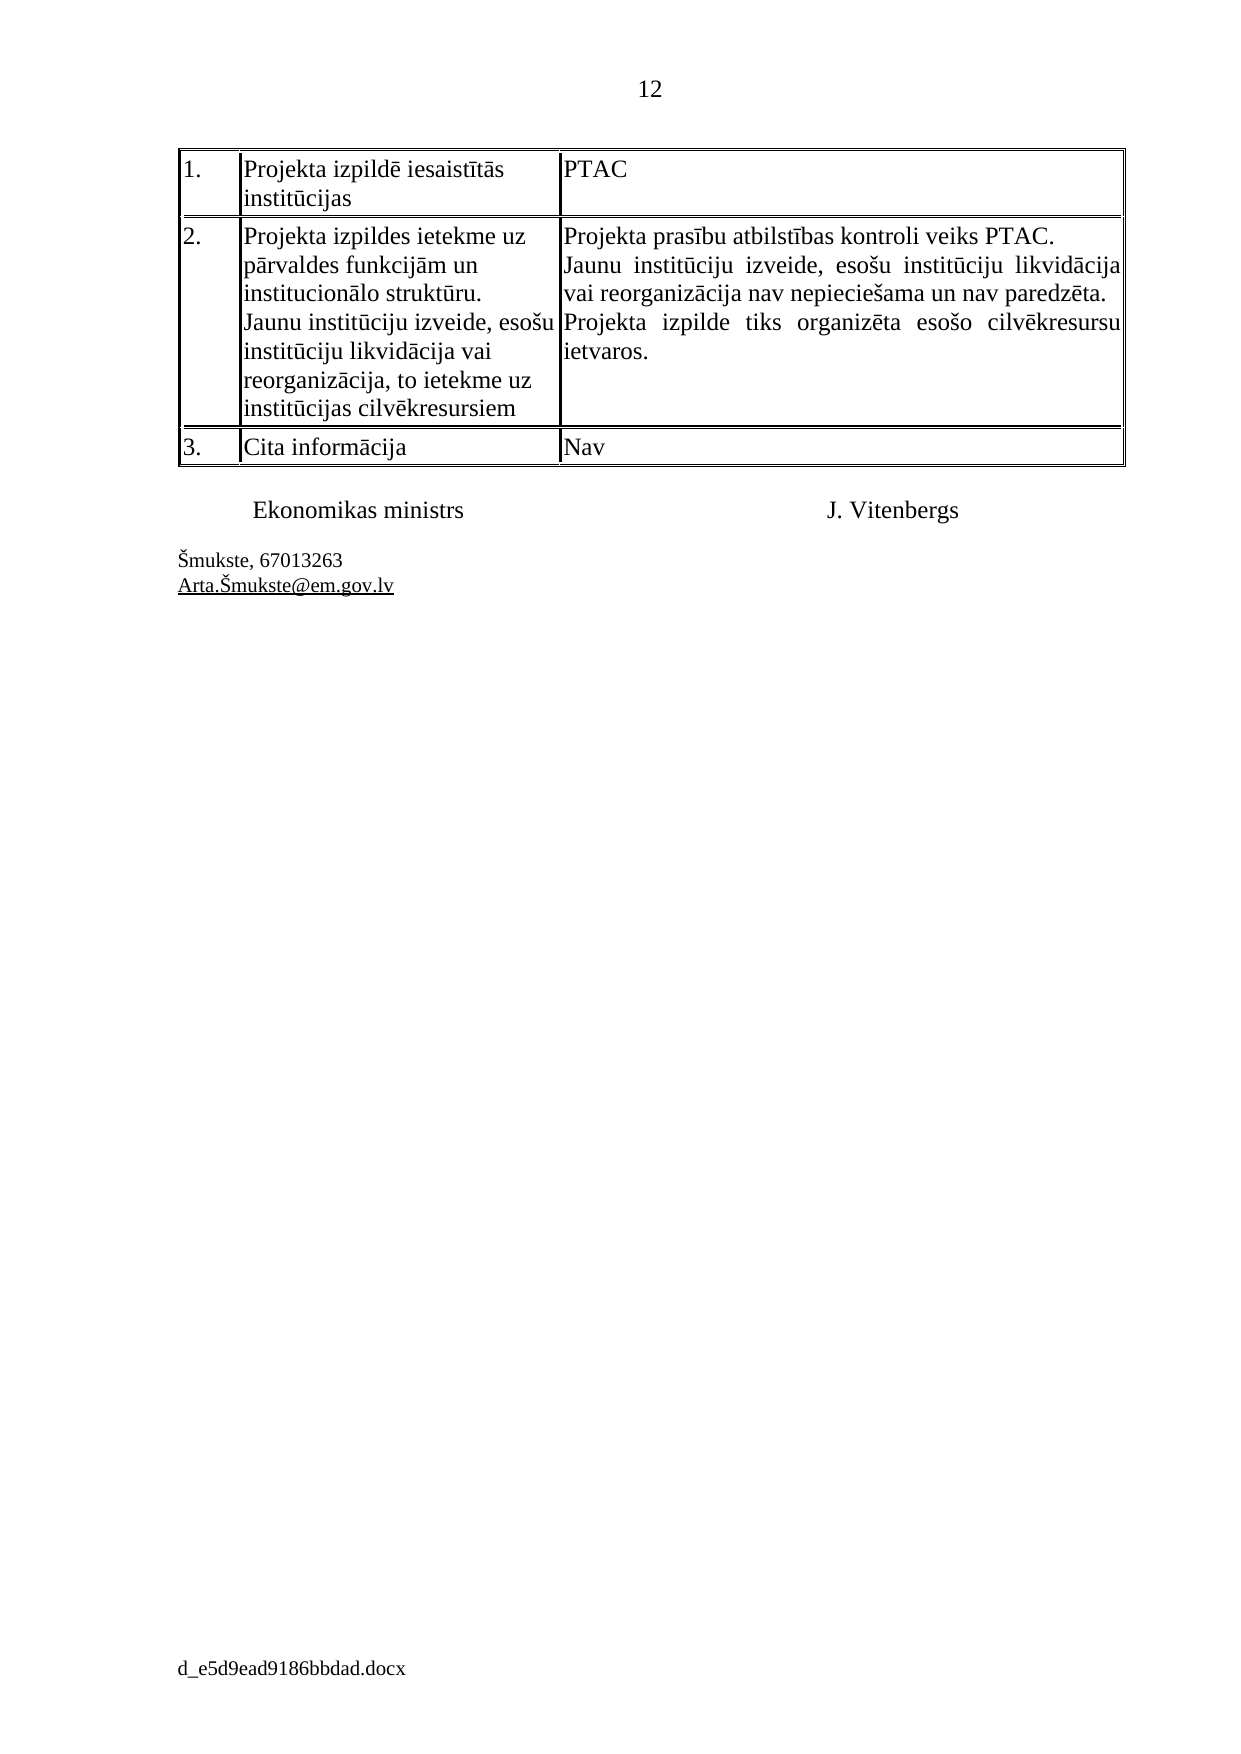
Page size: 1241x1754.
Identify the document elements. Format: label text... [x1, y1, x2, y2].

table_cell PTAC [560, 151, 1123, 215]
text Šmukste, 67013263 [177, 548, 1122, 572]
table_cell 3. [181, 425, 240, 464]
table_cell Cita informācija [240, 429, 560, 464]
table_cell Projekta prasību atbilstības kontroli veiks PTAC. Jaunu institūciju izveide, esošu institūciju likvidācija vai reorganizācija nav nepieciešama un nav paredzēta. Projekta izpilde tiks organizēta esošo cilvēkresursu ietvaros. [560, 215, 1124, 425]
table_cell 1. [180, 149, 240, 215]
table_cell Projekta izpildē iesaistītās institūcijas [240, 149, 560, 215]
table_cell 2. [180, 215, 240, 425]
table_cell Projekta izpildes ietekme uz pārvaldes funkcijām un institucionālo struktūru. Jaunu institūciju izveide, esošu institūciju likvidācija vai reorganizācija, to ietekme uz institūcijas cilvēkresursiem [242, 218, 559, 425]
text Ekonomikas ministrs J. Vitenbergs [177, 496, 1122, 524]
text Arta.Šmukste@em.gov.lv [177, 572, 1122, 597]
table_cell Nav [560, 425, 1123, 464]
